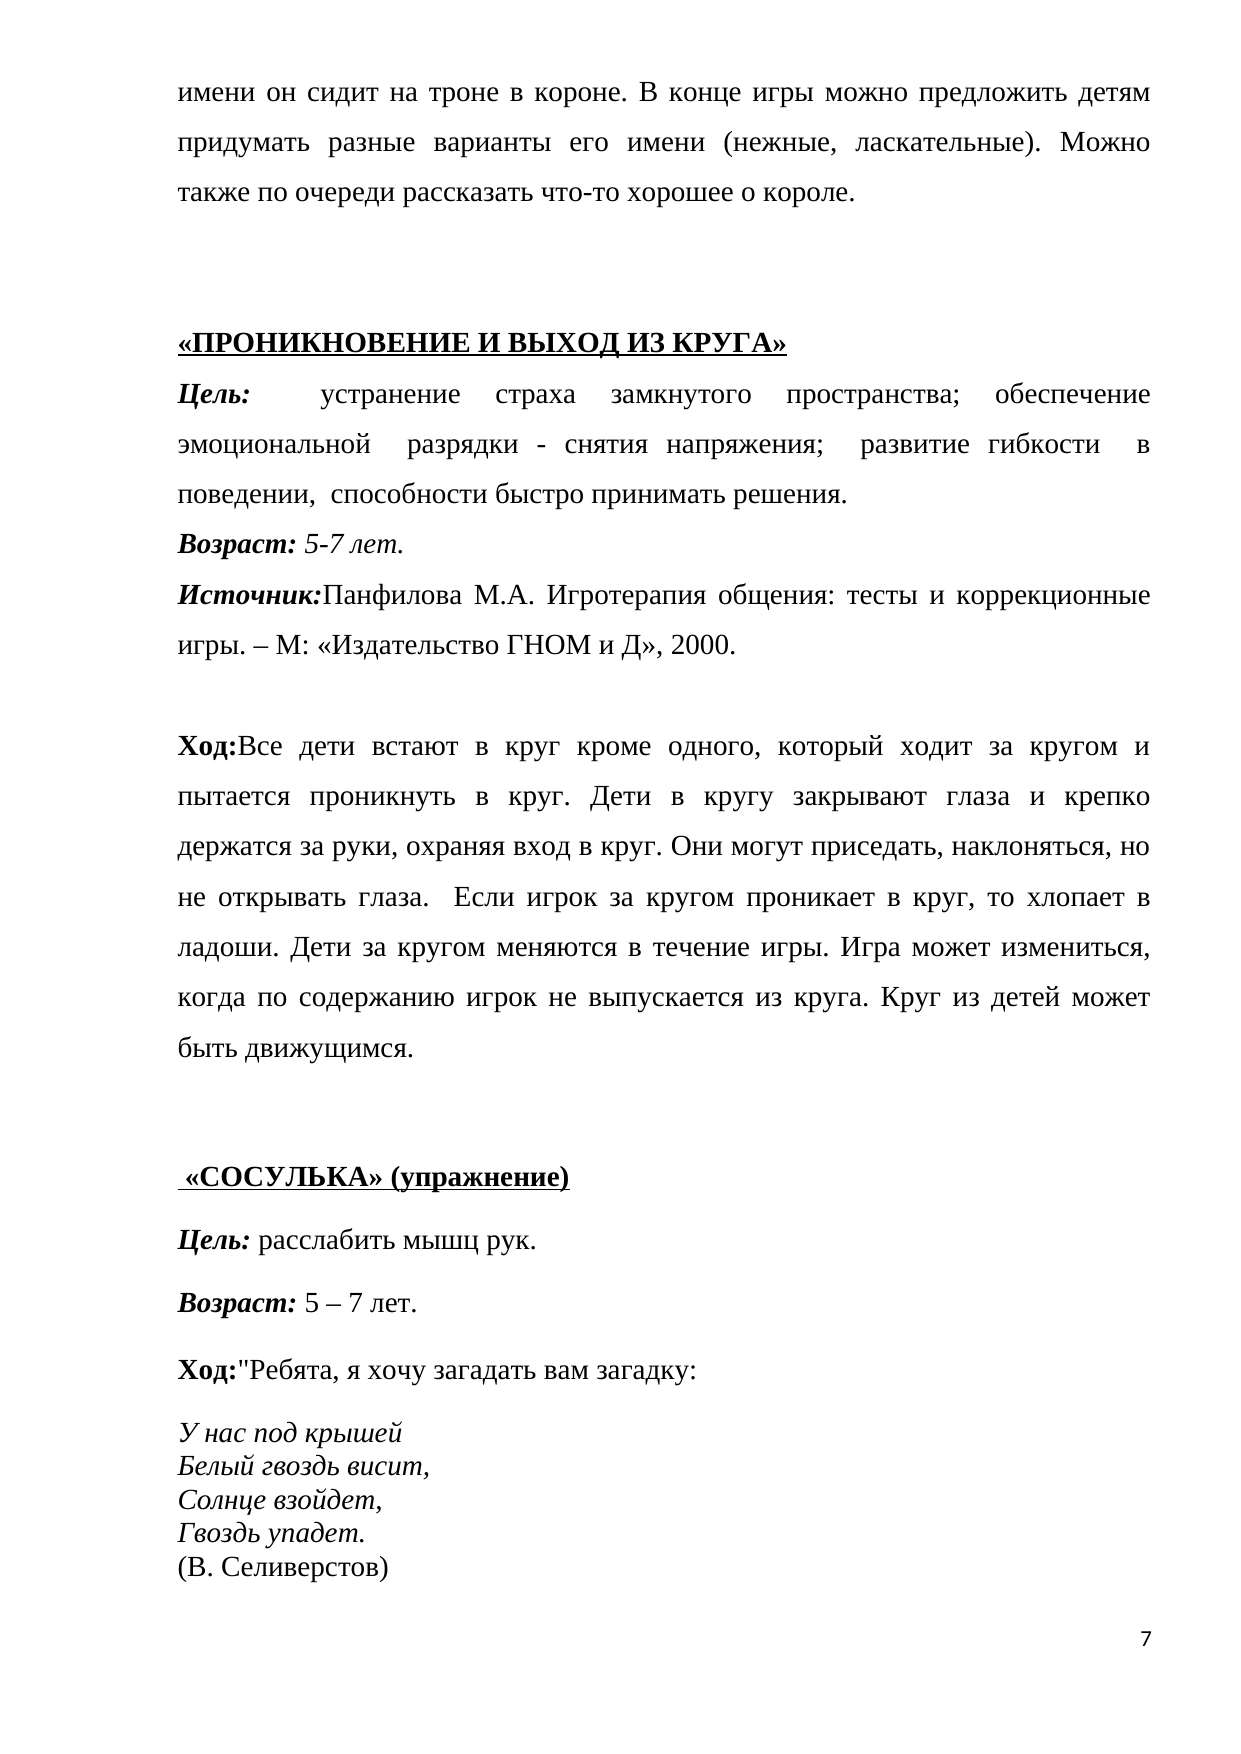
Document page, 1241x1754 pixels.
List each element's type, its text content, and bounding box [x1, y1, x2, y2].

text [177, 74, 1152, 208]
text Ход:Все дети встают в круг кроме одного, который ходит за кругом и пытается проникнуть в круг. Дети в кругу закрывают глаза и крепко держатся за руки, охраняя вход в круг. Они могут приседать, наклоняться, но не открывать глаза. Если игрок за кругом проникает в круг, то хлопает в ладоши. Дети за кругом меняются в течение игры. Игра может измениться, когда по содержанию игрок не выпускается из круга. Круг из детей может быть движущимся. [177, 728, 1152, 1063]
text Цель: расслабить мышц рук. [177, 1222, 1152, 1256]
text Источник:Панфилова М.А. Игротерапия общения: тесты и коррекционные игры. – М: «Издательство ГНОМ и Д», 2000. [177, 577, 1152, 661]
text У нас под крышей Белый гвоздь висит, Солнце взойдет, Гвоздь упадет. (В. Селиверстов) [177, 1415, 1152, 1582]
text «ПРОНИКНОВЕНИЕ И ВЫХОД ИЗ КРУГА» [177, 325, 1152, 359]
text Возраст: 5 – 7 лет. Ход:"Ребята, я хочу загадать вам загадку: [177, 1285, 1152, 1386]
text Цель: устранение страха замкнутого пространства; обеспечение эмоциональной разрядки - снятия напряжения; развитие гибкости в поведении, способности быстро принимать решения. [177, 376, 1152, 510]
text Возраст: 5-7 лет. [177, 527, 1152, 560]
title «СОСУЛЬКА» (упражнение) [177, 1159, 1152, 1193]
